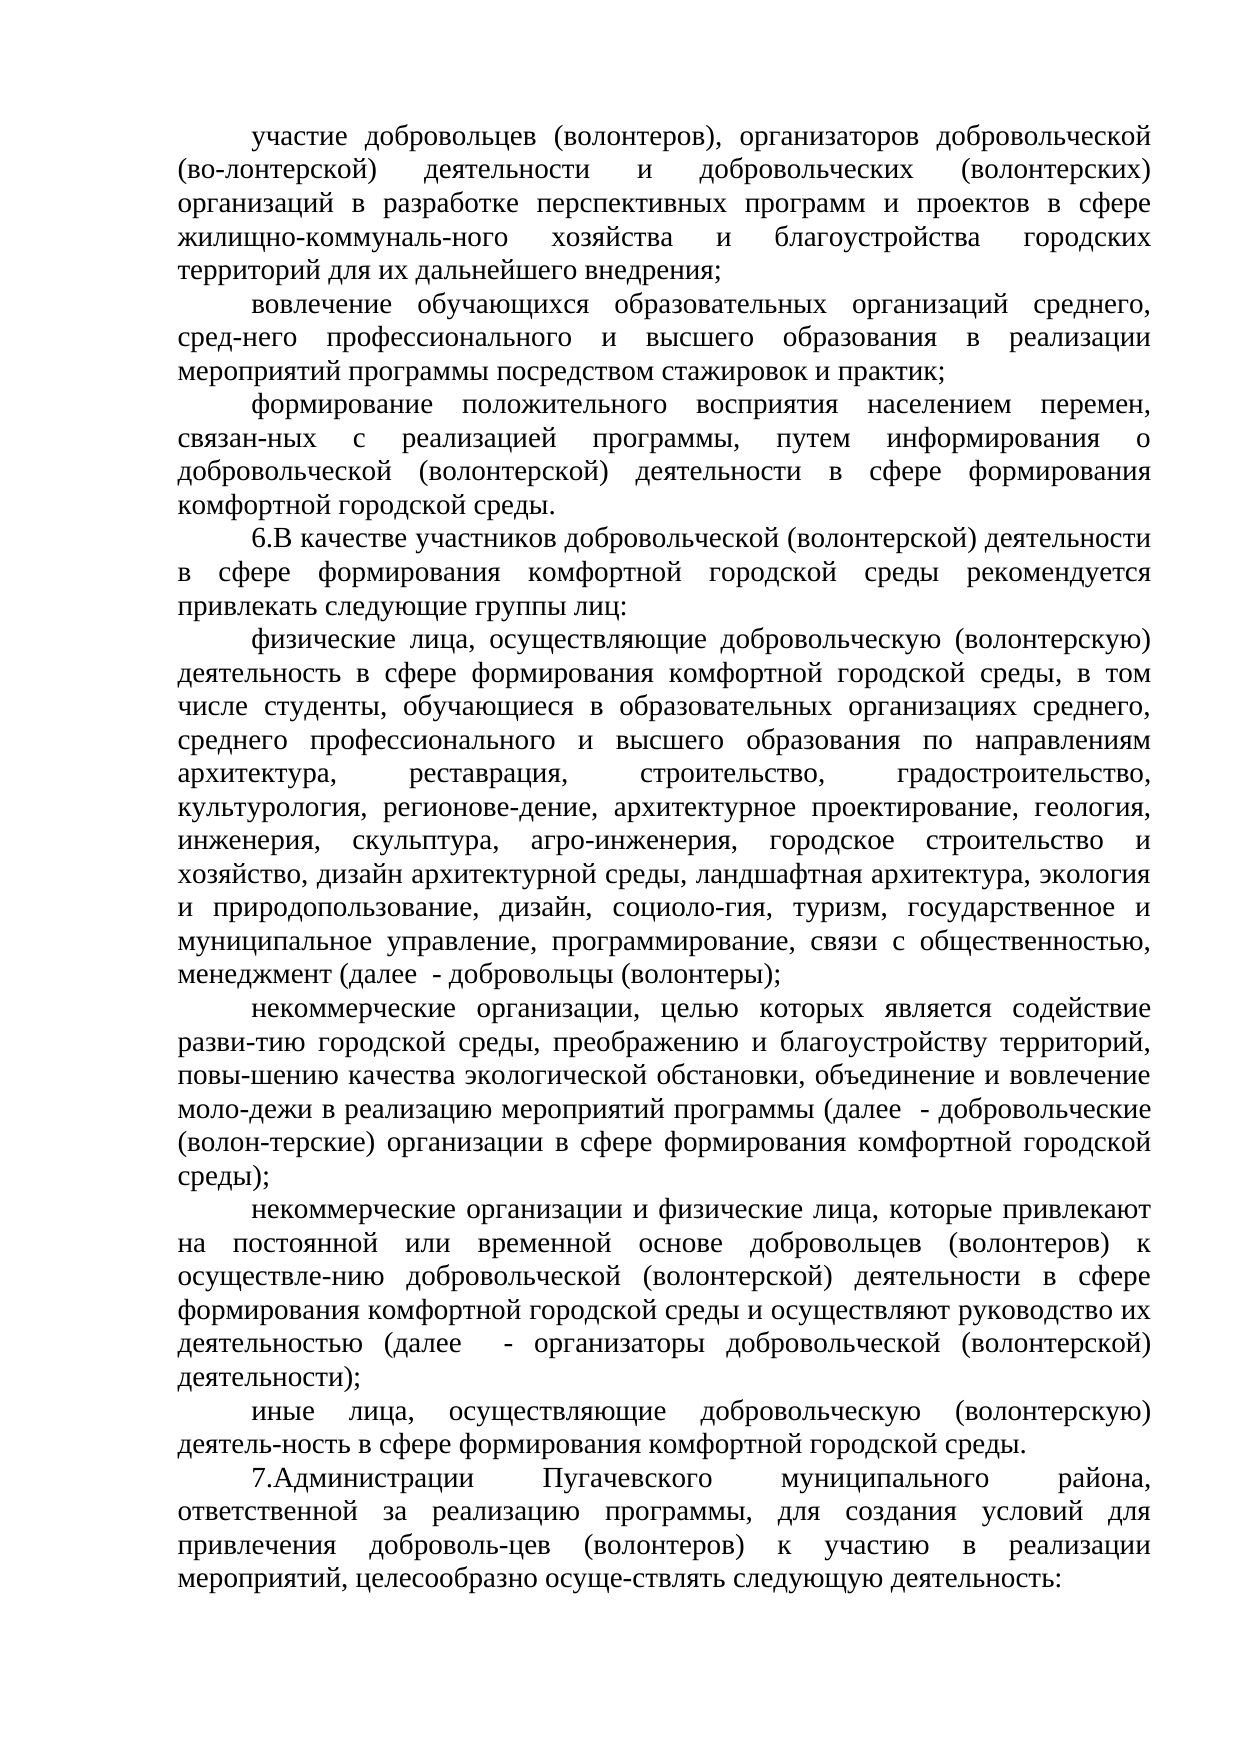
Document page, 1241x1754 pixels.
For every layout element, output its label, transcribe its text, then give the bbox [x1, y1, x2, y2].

text вовлечение обучающихся образовательных организаций среднего, сред-него профессионального и высшего образования в реализации мероприятий программы посредством стажировок и практик; [177, 286, 1152, 386]
text некоммерческие организации и физические лица, которые привлекают на постоянной или временной основе добровольцев (волонтеров) к осуществле-нию добровольческой (волонтерской) деятельности в сфере формирования комфортной городской среды и осуществляют руководство их деятельностью (далее - организаторы добровольческой (волонтерской) деятельности); [177, 1191, 1152, 1393]
text формирование положительного восприятия населением перемен, связан-ных с реализацией программы, путем информирования о добровольческой (волонтерской) деятельности в сфере формирования комфортной городской среды. [177, 386, 1152, 521]
text иные лица, осуществляющие добровольческую (волонтерскую) деятель-ность в сфере формирования комфортной городской среды. [177, 1393, 1152, 1460]
text 7.Администрации Пугачевского муниципального района, ответственной за реализацию программы, для создания условий для привлечения доброволь-цев (волонтеров) к участию в реализации мероприятий, целесообразно осуще-ствлять следующую деятельность: [177, 1460, 1152, 1594]
text участие добровольцев (волонтеров), организаторов добровольческой (во-лонтерской) деятельности и добровольческих (волонтерских) организаций в разработке перспективных программ и проектов в сфере жилищно-коммуналь-ного хозяйства и благоустройства городских территорий для их дальнейшего внедрения; [177, 118, 1152, 286]
text физические лица, осуществляющие добровольческую (волонтерскую) деятельность в сфере формирования комфортной городской среды, в том числе студенты, обучающиеся в образовательных организациях среднего, среднего профессионального и высшего образования по направлениям архитектура, реставрация, строительство, градостроительство, культурология, регионове-дение, архитектурное проектирование, геология, инженерия, скульптура, агро-инженерия, городское строительство и хозяйство, дизайн архитектурной среды, ландшафтная архитектура, экология и природопользование, дизайн, социоло-гия, туризм, государственное и муниципальное управление, программирование, связи с общественностью, менеджмент (далее - добровольцы (волонтеры); [177, 621, 1152, 990]
text 6.В качестве участников добровольческой (волонтерской) деятельности в сфере формирования комфортной городской среды рекомендуется привлекать следующие группы лиц: [177, 521, 1152, 621]
text некоммерческие организации, целью которых является содействие разви-тию городской среды, преображению и благоустройству территорий, повы-шению качества экологической обстановки, объединение и вовлечение моло-дежи в реализацию мероприятий программы (далее - добровольческие (волон-терские) организации в сфере формирования комфортной городской среды); [177, 990, 1152, 1191]
